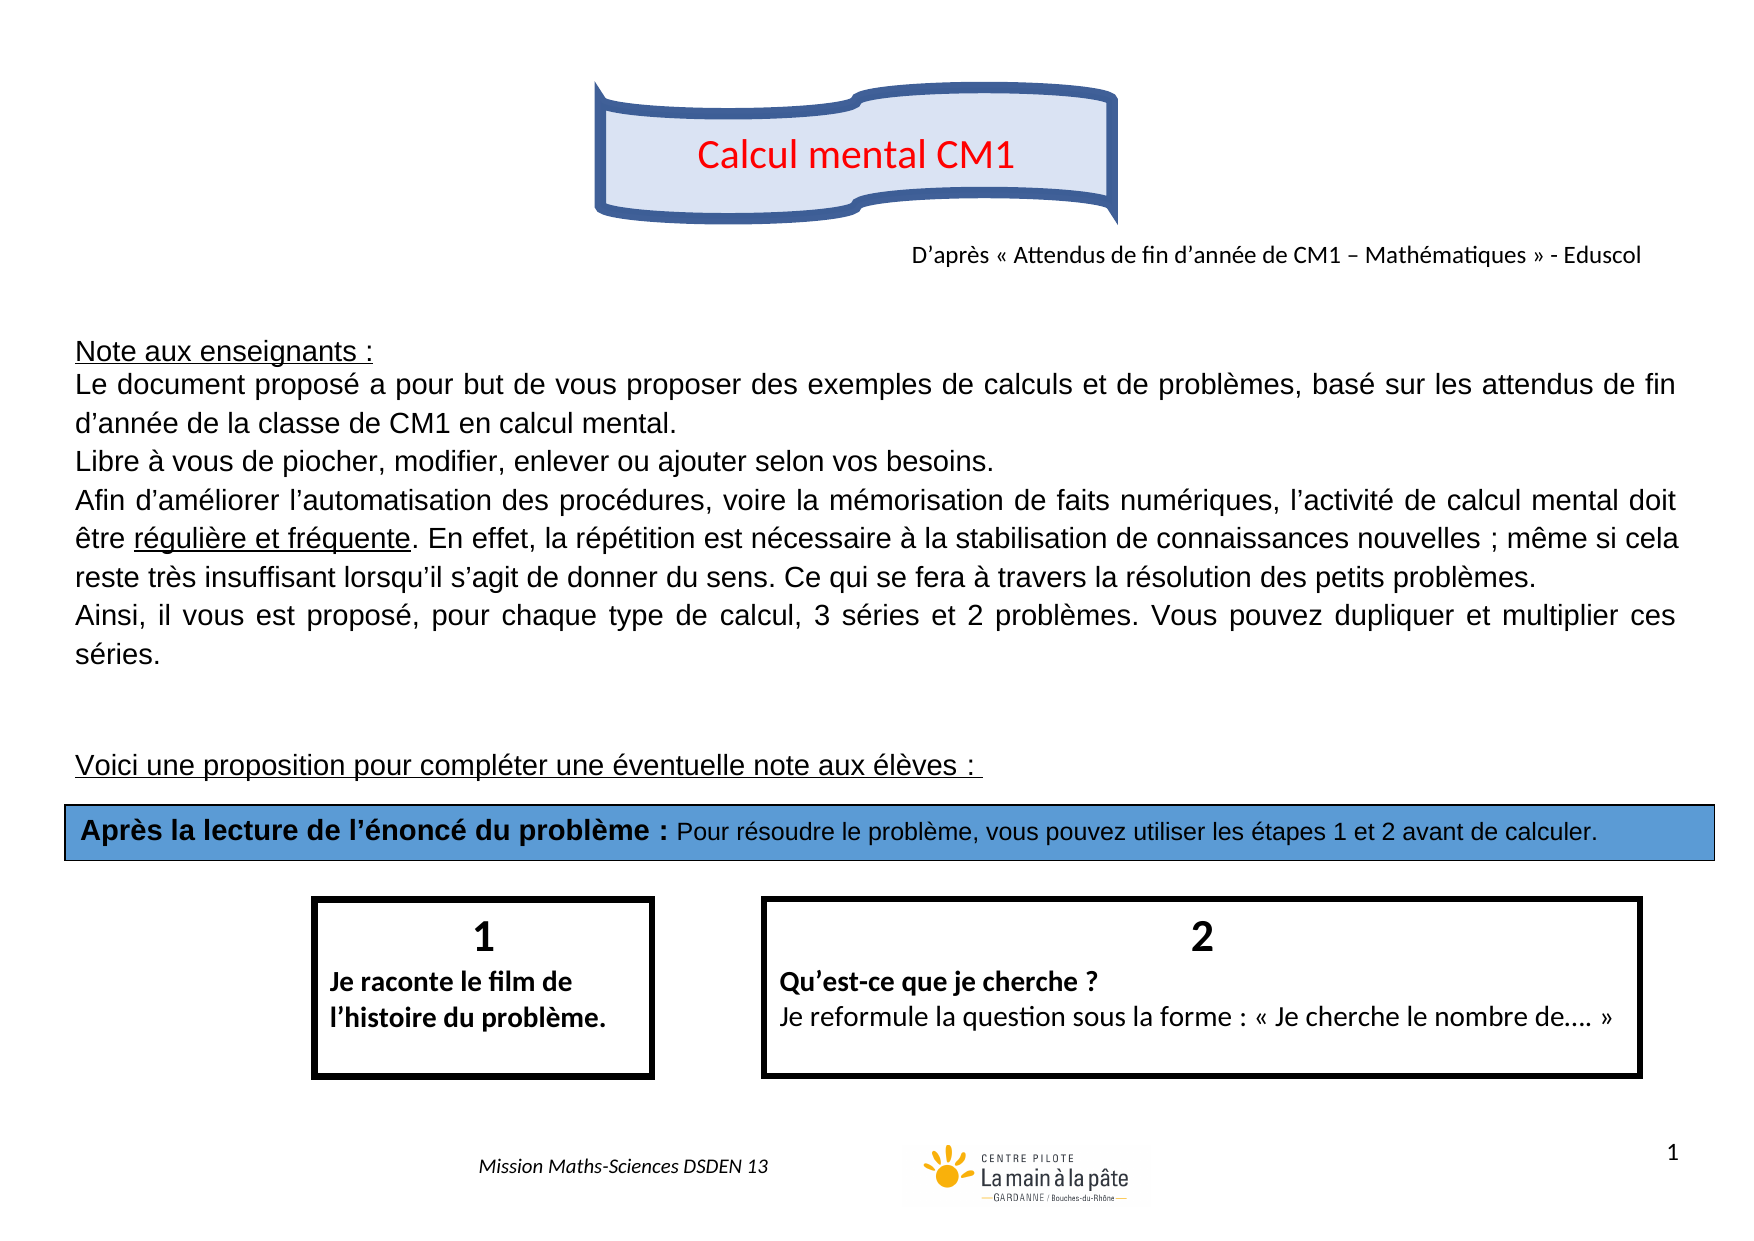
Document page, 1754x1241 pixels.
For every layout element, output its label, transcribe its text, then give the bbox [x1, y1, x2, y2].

text Le document proposé a pour but de vous proposer des exemples de calculs et de problèmes, basé sur les attendus de fin d’année de la classe de CM1 en calcul mental. [75, 367, 1679, 439]
text Afin d’améliorer l’automatisation des procédures, voire la mémorisation de faits numériques, l’activité de calcul mental doit être régulière et fréquente. En effet, la répétition est nécessaire à la stabilisation de connaissances nouvelles ; même si cela reste très insuffisant lorsqu’il s’agit de donner du sens. Ce qui se fera à travers la résolution des petits problèmes. [75, 483, 1679, 593]
text Note aux enseignants : [75, 334, 1679, 367]
text D’après « Attendus de fin d’année de CM1 – Mathématiques » - Eduscol [75, 239, 1641, 269]
text Ainsi, il vous est proposé, pour chaque type de calcul, 3 séries et 2 problèmes. Vous pouvez dupliquer et multiplier ces séries. [75, 598, 1679, 671]
picture [900, 1145, 1151, 1207]
text Libre à vous de piocher, modifier, enlever ou ajouter selon vos besoins. [75, 444, 1679, 478]
text Voici une proposition pour compléter une éventuelle note aux élèves : [75, 748, 1679, 781]
